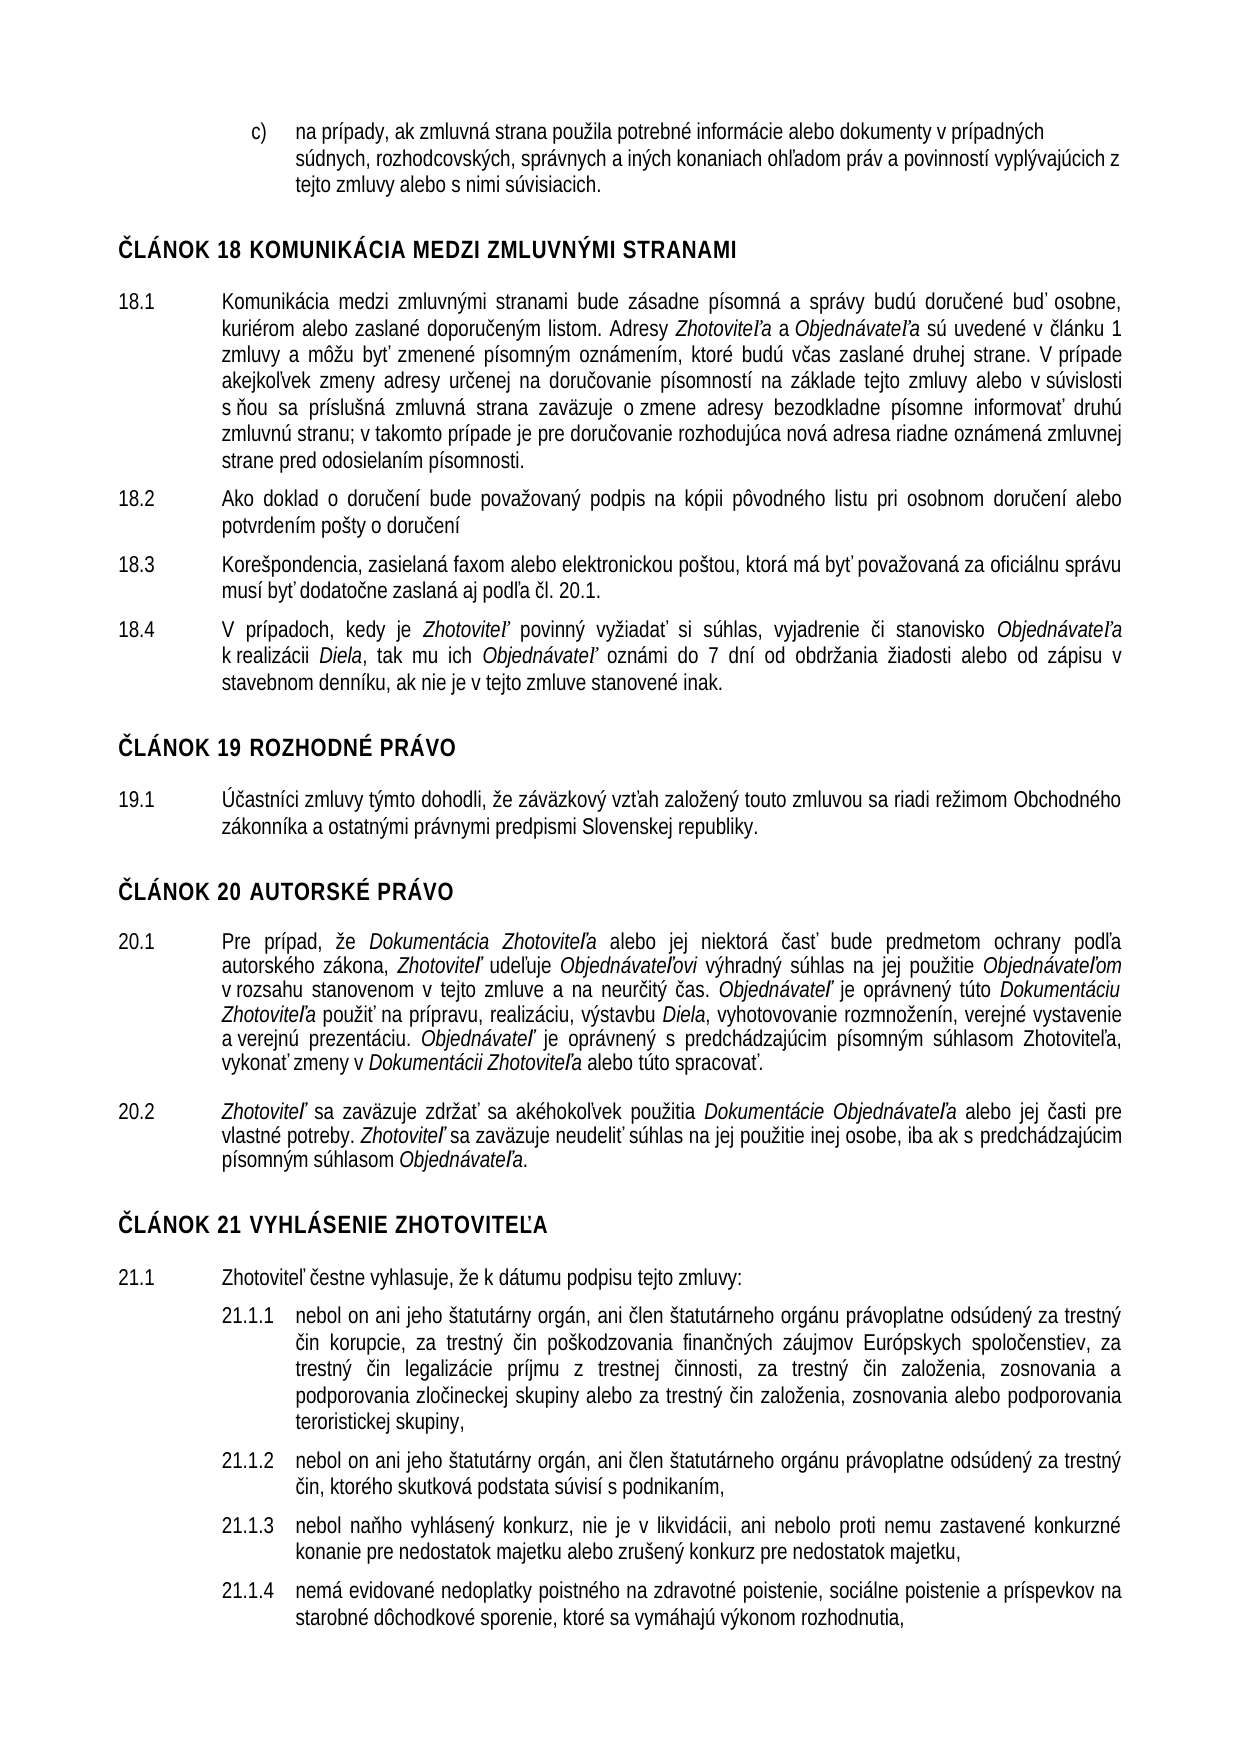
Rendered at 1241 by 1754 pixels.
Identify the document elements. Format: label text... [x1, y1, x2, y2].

text 20.2 Zhotoviteľ sa zaväzuje zdržať sa akéhokoľvek použitia Dokumentácie Objednávateľa alebo jej časti pre vlastné potreby. Zhotoviteľ sa zaväzuje neudeliť súhlas na jej použitie inej osobe, iba ak s predchádzajúcim písomným súhlasom Objednávateľa. [118, 1100, 1122, 1172]
list V prípadoch, kedy je Zhotoviteľ povinný vyžiadať si súhlas, vyjadrenie či stanovisko Objednávateľa k realizácii Diela, tak mu ich Objednávateľ oznámi do 7 dní od obdržania žiadosti alebo od zápisu v stavebnom denníku, ak nie je v tejto zmluve stanovené inak. [118, 616, 1122, 695]
list Ako doklad o doručení bude považovaný podpis na kópii pôvodného listu pri osobnom doručení alebo potvrdením pošty o doručení [118, 485, 1122, 538]
text VYHLÁSENIE ZHOTOVITEĽA [118, 1210, 1122, 1239]
list nebol naňho vyhlásený konkurz, nie je v likvidácii, ani nebolo proti nemu zastavené konkurzné konanie pre nedostatok majetku alebo zrušený konkurz pre nedostatok majetku, [222, 1512, 1122, 1565]
text AUTORSKÉ PRÁVO [118, 876, 1122, 905]
list nebol on ani jeho štatutárny orgán, ani člen štatutárneho orgánu právoplatne odsúdený za trestný čin korupcie, za trestný čin poškodzovania finančných záujmov Európskych spoločenstiev, za trestný čin legalizácie príjmu z trestnej činnosti, za trestný čin založenia, zosnovania a podporovania zločineckej skupiny alebo za trestný čin založenia, zosnovania alebo podporovania teroristickej skupiny, [222, 1302, 1122, 1434]
list nebol on ani jeho štatutárny orgán, ani člen štatutárneho orgánu právoplatne odsúdený za trestný čin, ktorého skutková podstata súvisí s podnikaním, [222, 1447, 1122, 1499]
text 20.1 Pre prípad, že Dokumentácia Zhotoviteľa alebo jej niektorá časť bude predmetom ochrany podľa autorského zákona, Zhotoviteľ udeľuje Objednávateľovi výhradný súhlas na jej použitie Objednávateľom v rozsahu stanovenom v tejto zmluve a na neurčitý čas. Objednávateľ je oprávnený túto Dokumentáciu Zhotoviteľa použiť na prípravu, realizáciu, výstavbu Diela, vyhotovovanie rozmnoženín, verejné vystavenie a verejnú prezentáciu. Objednávateľ je oprávnený s predchádzajúcim písomným súhlasom Zhotoviteľa, vykonať zmeny v Dokumentácii Zhotoviteľa alebo túto spracovať. [118, 930, 1122, 1076]
list Zhotoviteľ čestne vyhlasuje, že k dátumu podpisu tejto zmluvy: [118, 1264, 1122, 1290]
text c) na prípady, ak zmluvná strana použila potrebné informácie alebo dokumenty v prípadných súdnych, rozhodcovských, správnych a iných konaniach ohľadom práv a povinností vyplývajúcich z tejto zmluvy alebo s nimi súvisiacich. [251, 118, 1122, 197]
list Korešpondencia, zasielaná faxom alebo elektronickou poštou, ktorá má byť považovaná za oficiálnu správu musí byť dodatočne zaslaná aj podľa čl. 20.1. [118, 551, 1122, 603]
list Účastníci zmluvy týmto dohodli, že záväzkový vzťah založený touto zmluvou sa riadi režimom Obchodného zákonníka a ostatnými právnymi predpismi Slovenskej republiky. [118, 786, 1122, 839]
list nemá evidované nedoplatky poistného na zdravotné poistenie, sociálne poistenie a príspevkov na starobné dôchodkové sporenie, ktoré sa vymáhajú výkonom rozhodnutia, [222, 1577, 1122, 1630]
text ROZHODNÉ PRÁVO [118, 733, 1122, 761]
list Komunikácia medzi zmluvnými stranami bude zásadne písomná a správy budú doručené buď osobne, kuriérom alebo zaslané doporučeným listom. Adresy Zhotoviteľa a Objednávateľa sú uvedené v článku 1 zmluvy a môžu byť zmenené písomným oznámením, ktoré budú včas zaslané druhej strane. V prípade akejkoľvek zmeny adresy určenej na doručovanie písomností na základe tejto zmluvy alebo v súvislosti s ňou sa príslušná zmluvná strana zaväzuje o zmene adresy bezodkladne písomne informovať druhú zmluvnú stranu; v takomto prípade je pre doručovanie rozhodujúca nová adresa riadne oznámená zmluvnej strane pred odosielaním písomnosti. [118, 288, 1122, 473]
text KOMUNIKÁCIA MEDZI ZMLUVNÝMI STRANAMI [118, 235, 1122, 263]
